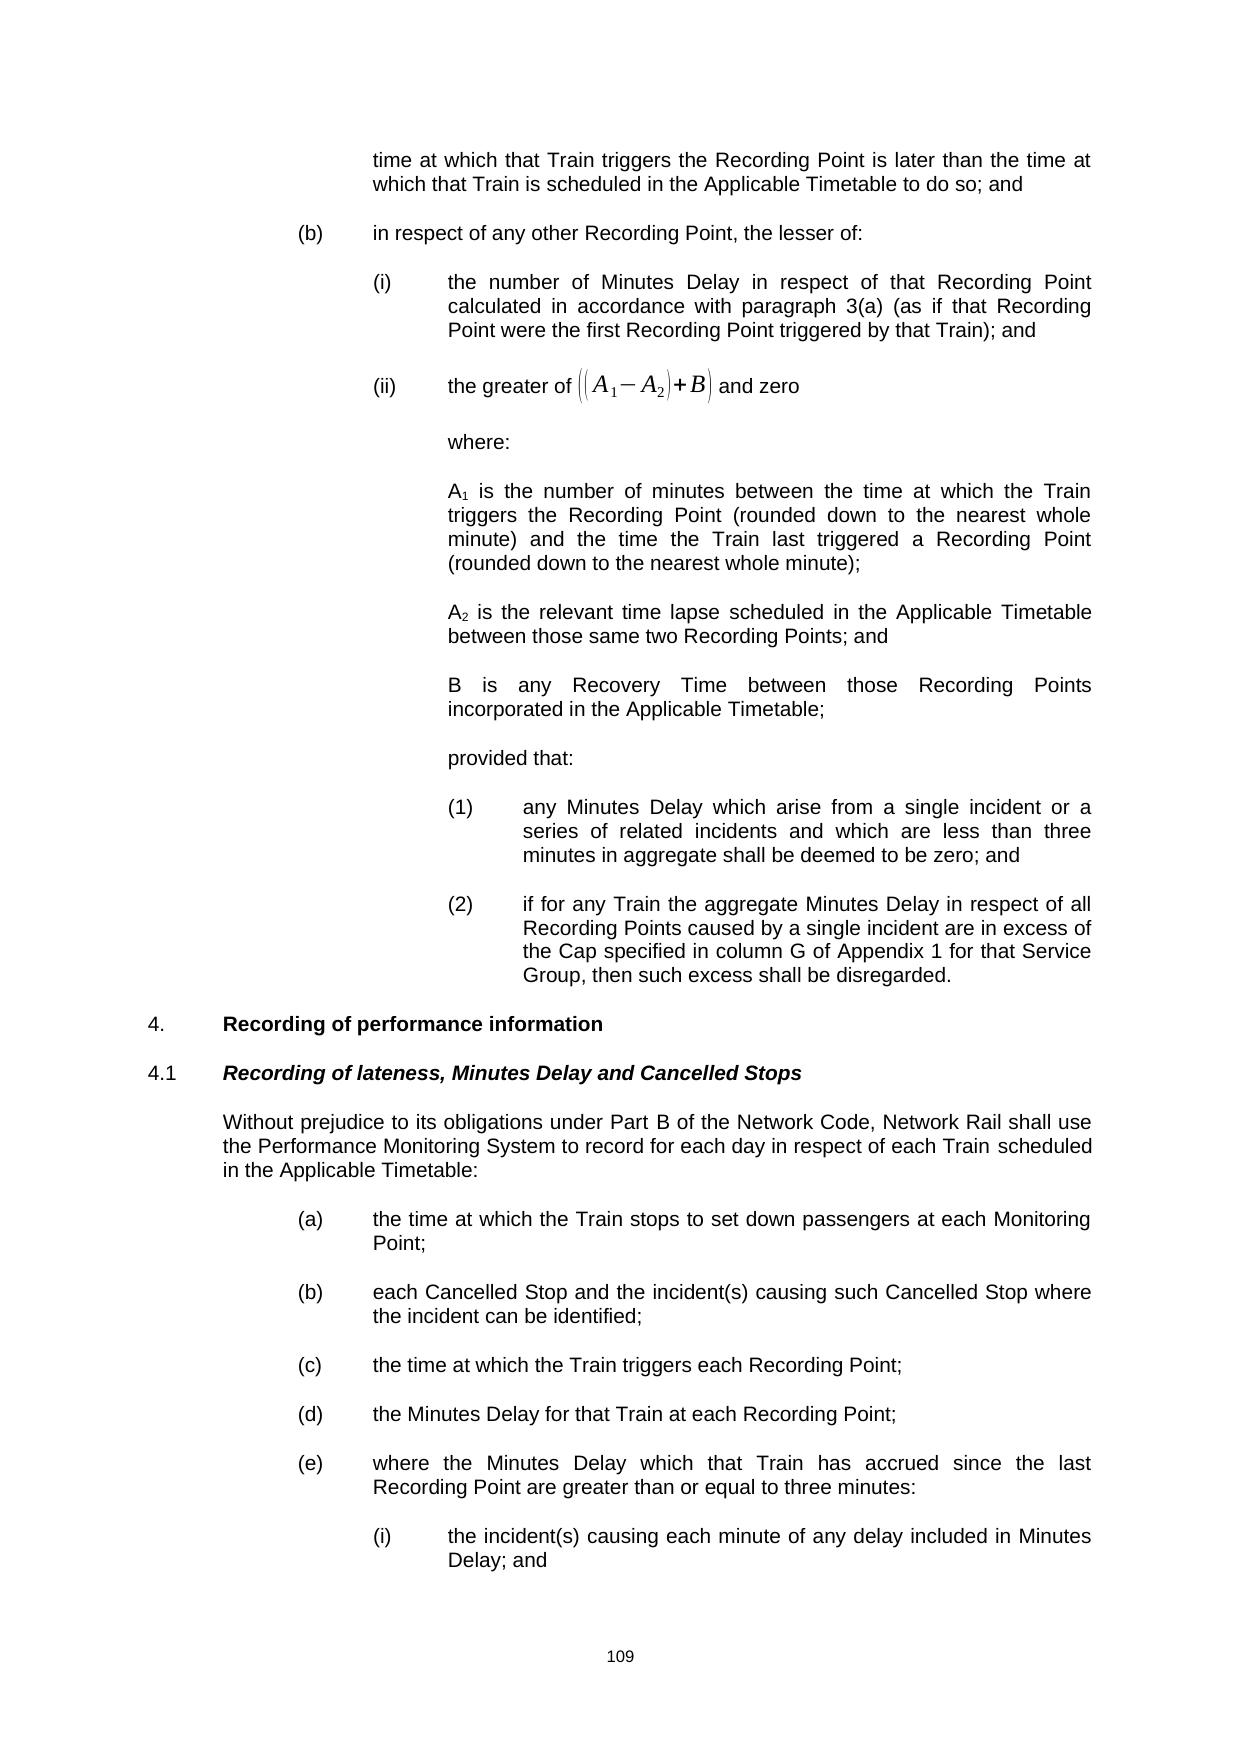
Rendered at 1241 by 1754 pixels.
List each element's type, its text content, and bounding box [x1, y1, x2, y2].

subtitle the time at which the Train triggers each Recording Point; [298, 1353, 1092, 1377]
subtitle where the Minutes Delay which that Train has accrued since the last Recording Point are greater than or equal to three minutes: [298, 1451, 1092, 1499]
subtitle the number of Minutes Delay in respect of that Recording Point calculated in accordance with paragraph 3(a) (as if that Recording Point were the first Recording Point triggered by that Train); and [373, 269, 1092, 341]
subtitle in respect of any other Recording Point, the lesser of: [298, 221, 1092, 244]
text Recording of lateness, Minutes Delay and Cancelled Stops [148, 1061, 1092, 1085]
text A2 is the relevant time lapse scheduled in the Applicable Timetable between those same two Recording Points; and [448, 600, 1092, 648]
text where: [448, 430, 1092, 454]
subtitle each Cancelled Stop and the incident(s) causing such Cancelled Stop where the incident can be identified; [298, 1280, 1092, 1328]
subtitle the Minutes Delay for that Train at each Recording Point; [298, 1402, 1092, 1426]
text Recording of performance information [148, 1012, 1092, 1036]
text B is any Recovery Time between those Recording Points incorporated in the Applicable Timetable; [448, 673, 1092, 721]
text (2) if for any Train the aggregate Minutes Delay in respect of all Recording Points caused by a single incident are in excess of the Cap specified in column G of Appendix 1 for that Service Group, then such excess shall be disregarded. [448, 891, 1092, 987]
text provided that: [448, 746, 1092, 769]
text Without prejudice to its obligations under Part B of the Network Code, Network Rail shall use the Performance Monitoring System to record for each day in respect of each Train scheduled in the Applicable Timetable: [223, 1110, 1092, 1182]
subtitle the time at which the Train stops to set down passengers at each Monitoring Point; [298, 1207, 1092, 1255]
subtitle the greater of and zero [373, 366, 1092, 405]
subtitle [298, 148, 1092, 196]
text (1) any Minutes Delay which arise from a single incident or a series of related incidents and which are less than three minutes in aggregate shall be deemed to be zero; and [448, 794, 1092, 866]
text A1 is the number of minutes between the time at which the Train triggers the Recording Point (rounded down to the nearest whole minute) and the time the Train last triggered a Recording Point (rounded down to the nearest whole minute); [448, 479, 1092, 575]
subtitle the incident(s) causing each minute of any delay included in Minutes Delay; and [373, 1524, 1092, 1572]
